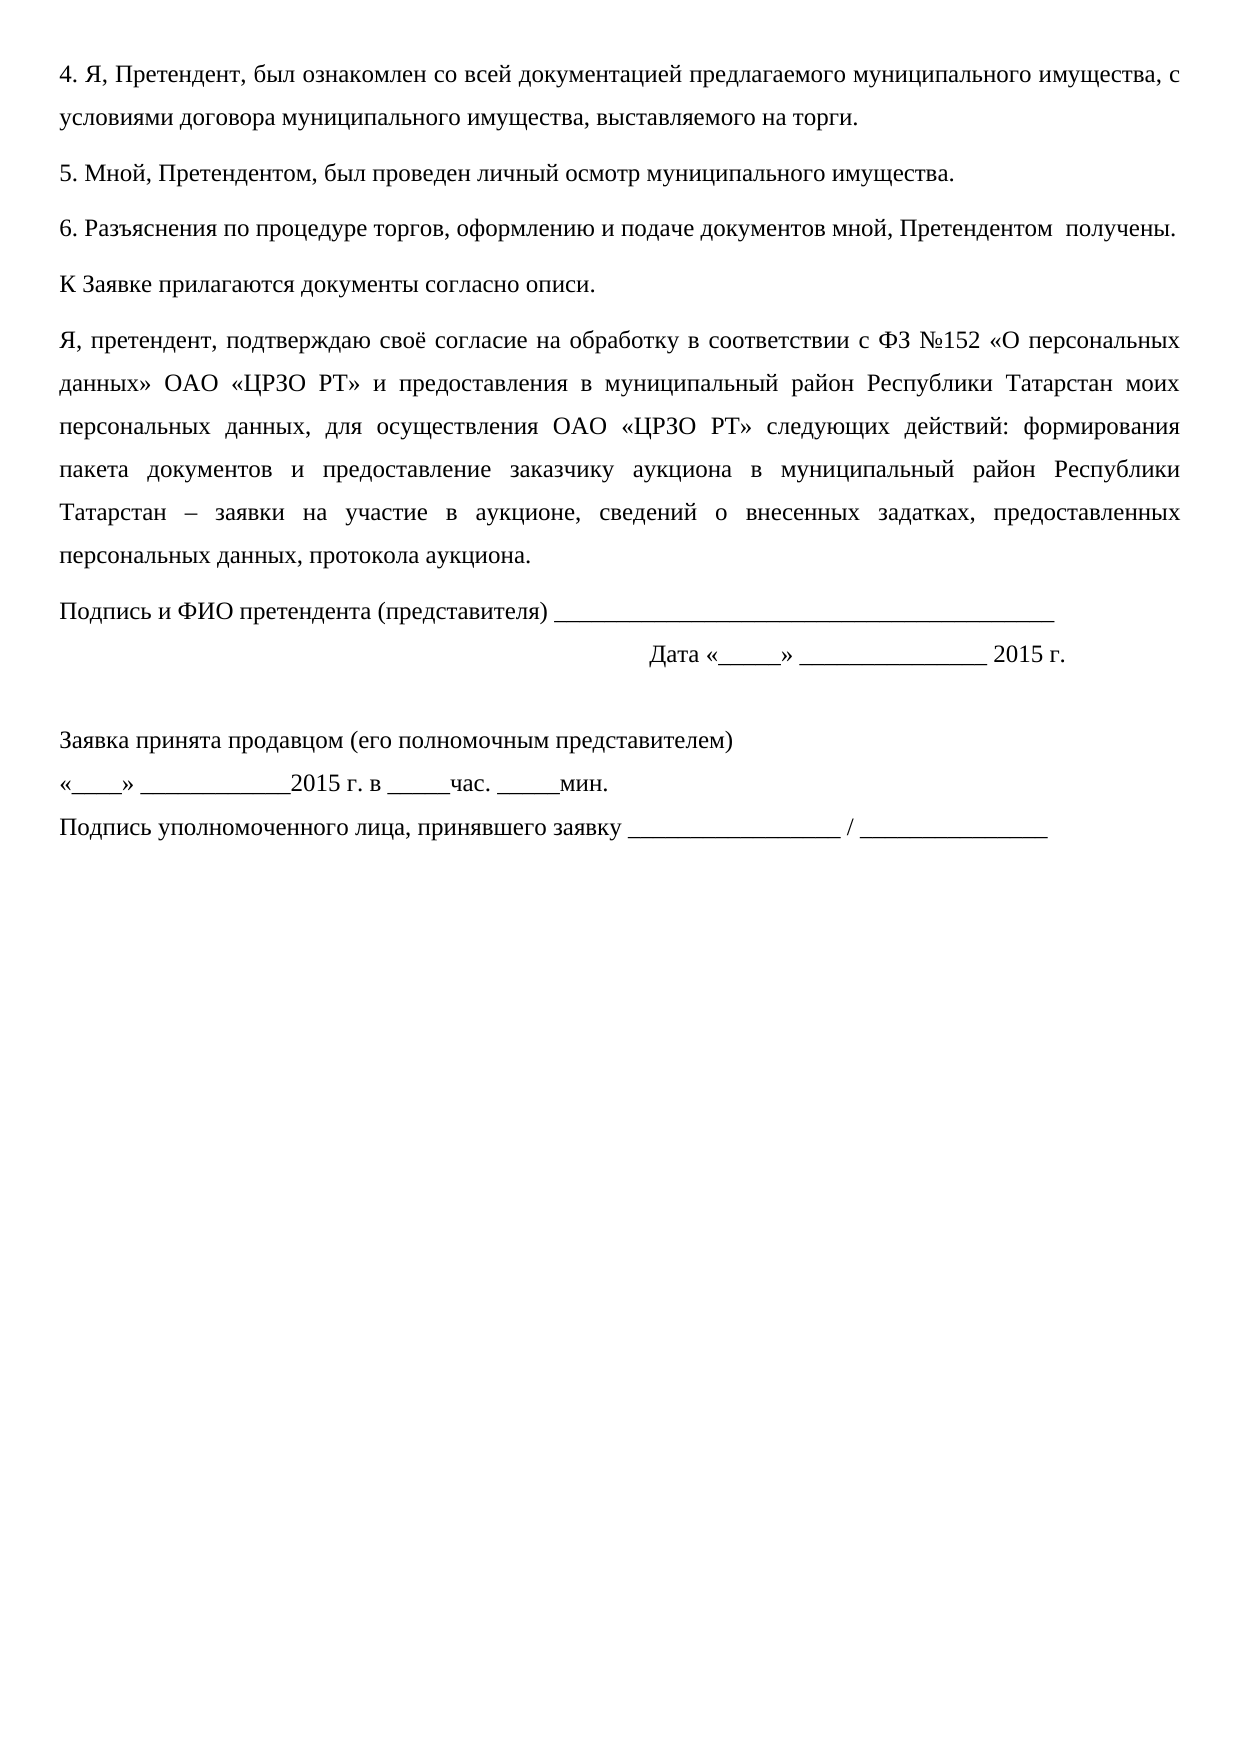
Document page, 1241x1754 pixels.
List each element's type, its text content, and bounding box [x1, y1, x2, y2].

text 6. Разъяснения по процедуре торгов, оформлению и подаче документов мной, Претендентом получены. [59, 213, 1181, 242]
text Подпись уполномоченного лица, принявшего заявку _________________ / _______________ [59, 812, 1181, 840]
text Заявка принята продавцом (его полномочным представителем) [59, 725, 1181, 754]
text Подпись и ФИО претендента (представителя) ________________________________________ [59, 596, 1181, 625]
text Я, претендент, подтверждаю своё согласие на обработку в соответствии с ФЗ №152 «О персональных данных» ОАО «ЦРЗО РТ» и предоставления в муниципальный район Республики Татарстан моих персональных данных, для осуществления ОАО «ЦРЗО РТ» следующих действий: формирования пакета документов и предоставление заказчику аукциона в муниципальный район Республики Татарстан – заявки на участие в аукционе, сведений о внесенных задатках, предоставленных персональных данных, протокола аукциона. [59, 325, 1181, 569]
text 4. Я, Претендент, был ознакомлен со всей документацией предлагаемого муниципального имущества, с условиями договора муниципального имущества, выставляемого на торги. [59, 59, 1181, 131]
text Дата «_____» _______________ 2015 г. [59, 639, 1181, 668]
text 5. Мной, Претендентом, был проведен личный осмотр муниципального имущества. [59, 158, 1181, 187]
text «____» ____________2015 г. в _____час. _____мин. [59, 768, 1181, 797]
text К Заявке прилагаются документы согласно описи. [59, 269, 1181, 298]
